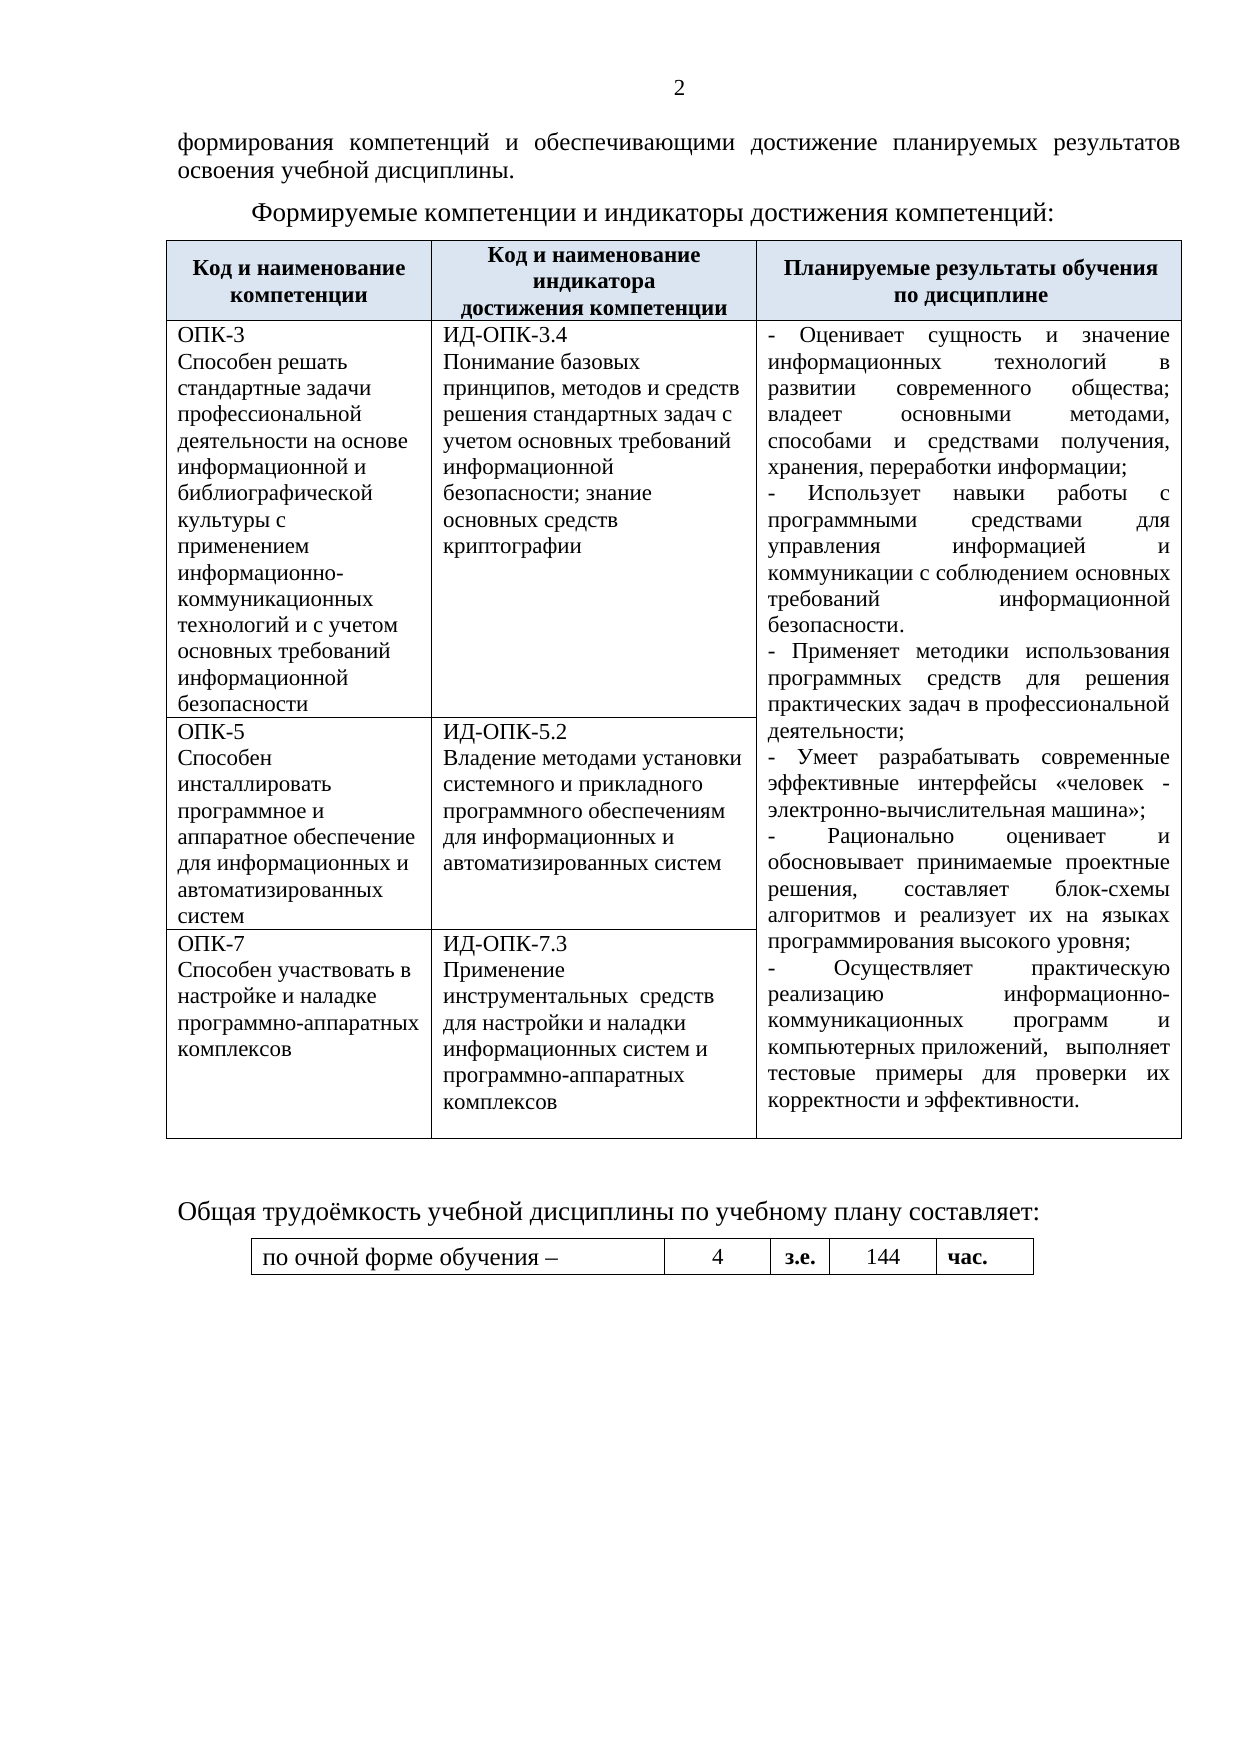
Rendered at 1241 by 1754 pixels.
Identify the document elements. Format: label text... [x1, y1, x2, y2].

table_header 4 [665, 1239, 770, 1274]
table_header Код и наименование индикатора достижения компетенции [432, 241, 756, 320]
table_cell - Оценивает сущность и значение информационных технологий в развитии современного общества; владеет основными методами, способами и средствами получения, хранения, переработки информации; - Использует навыки работы с программными средствами для управления информацией и коммуникации с соблюдением основных требований информационной безопасности. - Применяет методики использования программных средств для решения практических задач в профессиональной деятельности; - Умеет разрабатывать современные эффективные интерфейсы «человек - электронно-вычислительная машина»; - Рационально оценивает и обосновывает принимаемые проектные решения, составляет блок-схемы алгоритмов и реализует их на языках программирования высокого уровня; - Осуществляет практическую реализацию информационно-коммуникационных программ и компьютерных приложений, выполняет тестовые примеры для проверки их корректности и эффективности. [757, 321, 1181, 1137]
table_header Планируемые результаты обучения по дисциплине [757, 241, 1181, 320]
table_cell ОПК-3 Способен решать стандартные задачи профессиональной деятельности на основе информационной и библиографической культуры с применением информационно-коммуникационных технологий и с учетом основных требований информационной безопасности [167, 321, 431, 717]
table_cell ИД-ОПК-3.4 Понимание базовых принципов, методов и средств решения стандартных задач с учетом основных требований информационной безопасности; знание основных средств криптографии [432, 321, 756, 717]
table_cell ИД-ОПК-7.3 Применение инструментальных средств для настройки и наладки информационных систем и программно-аппаратных комплексов [432, 930, 756, 1137]
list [177, 127, 1181, 184]
table_header Код и наименование компетенции [167, 241, 431, 320]
table_cell ОПК-5 Способен инсталлировать программное и аппаратное обеспечение для информационных и автоматизированных систем [167, 718, 431, 928]
table_cell ОПК-7 Способен участвовать в настройке и наладке программно-аппаратных комплексов [167, 930, 431, 1137]
table_header по очной форме обучения – [252, 1239, 664, 1274]
table_cell ИД-ОПК-5.2 Владение методами установки системного и прикладного программного обеспечениям для информационных и автоматизированных систем [432, 718, 756, 928]
table_header з.е. [771, 1239, 829, 1274]
table_header 144 [830, 1239, 936, 1274]
subtitle Формируемые компетенции и индикаторы достижения компетенций: [251, 197, 1181, 228]
subtitle Общая трудоёмкость учебной дисциплины по учебному плану составляет: [177, 1195, 1181, 1226]
table_header час. [937, 1239, 1033, 1274]
